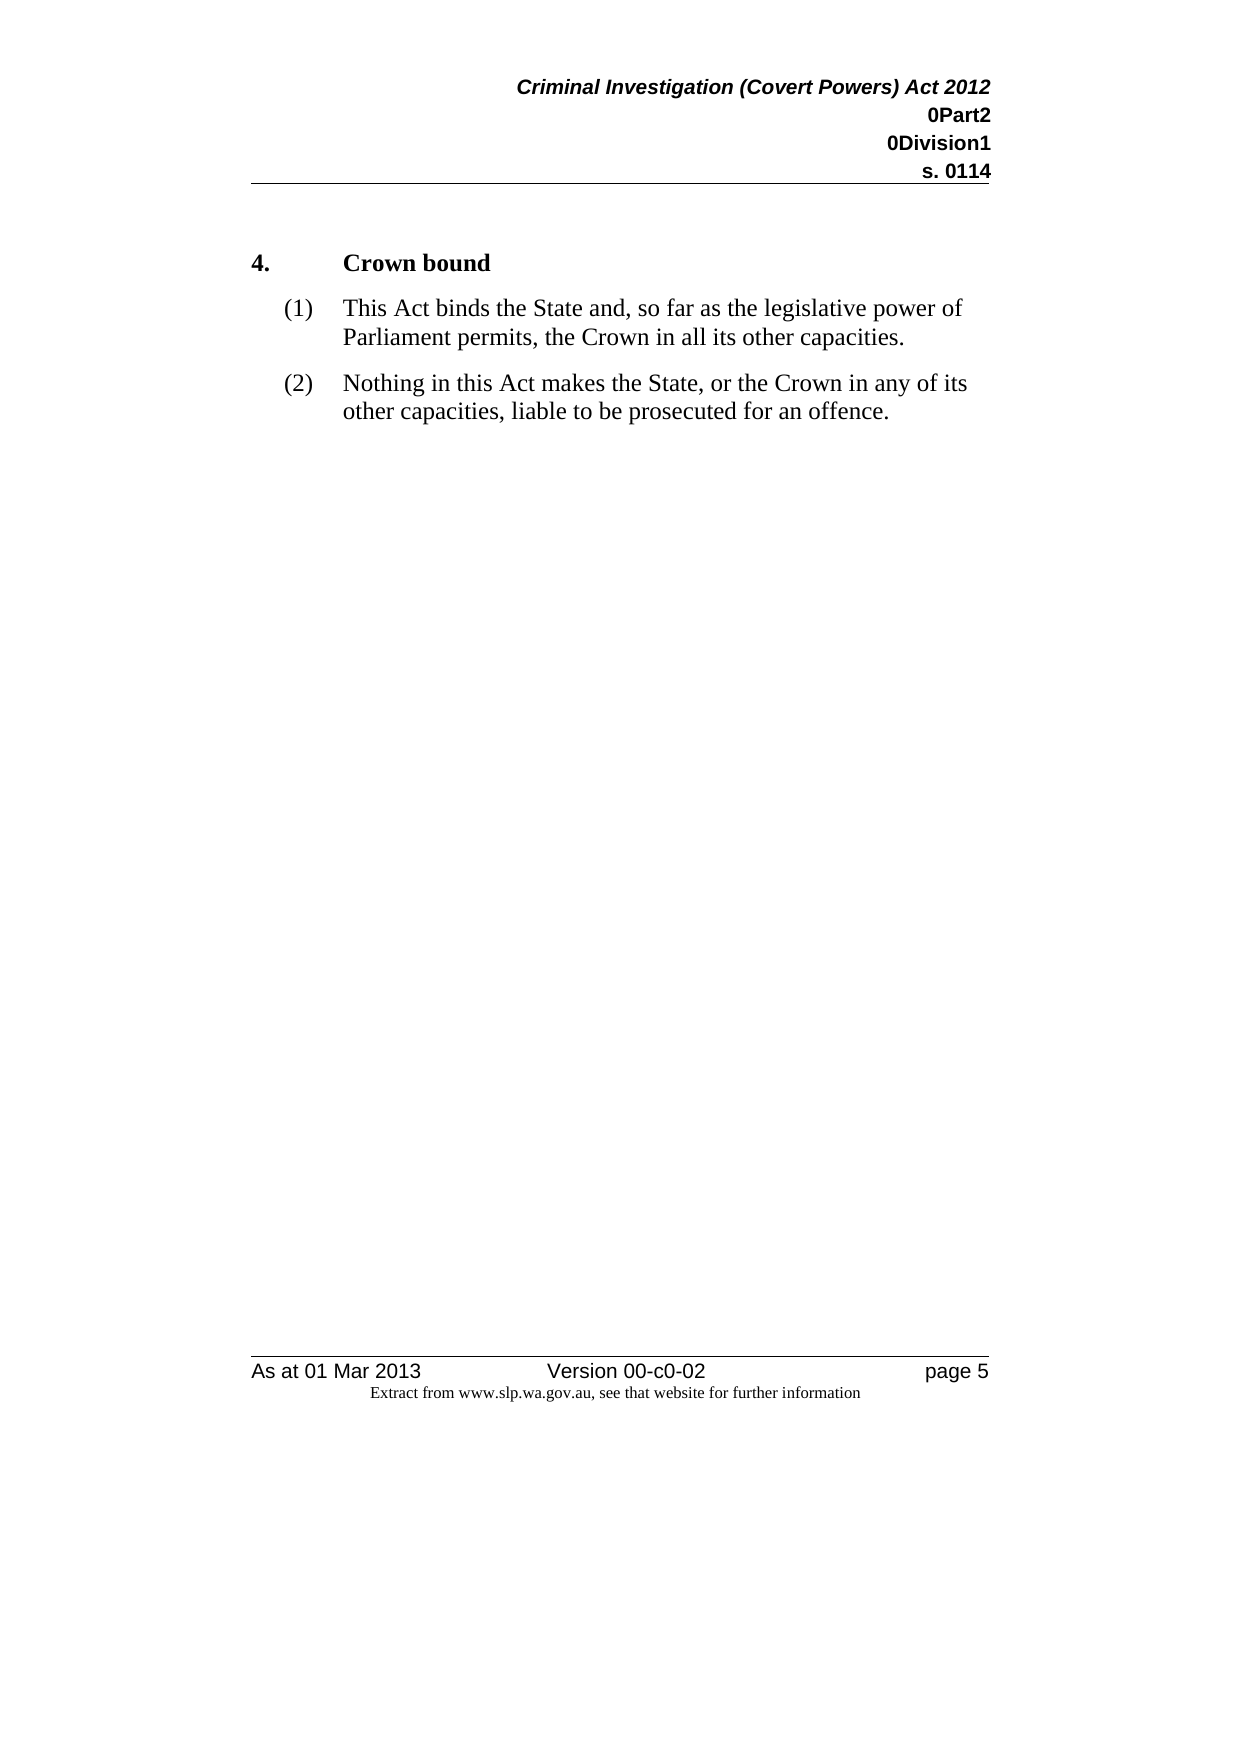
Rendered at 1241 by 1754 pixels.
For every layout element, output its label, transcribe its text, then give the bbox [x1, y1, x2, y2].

text (1) This Act binds the State and, so far as the legislative power of Parliament permits, the Crown in all its other capacities. [251, 293, 989, 351]
subtitle 4. Crown bound [251, 248, 989, 277]
text (2) Nothing in this Act makes the State, or the Crown in any of its other capacities, liable to be prosecuted for an offence. [251, 368, 989, 425]
